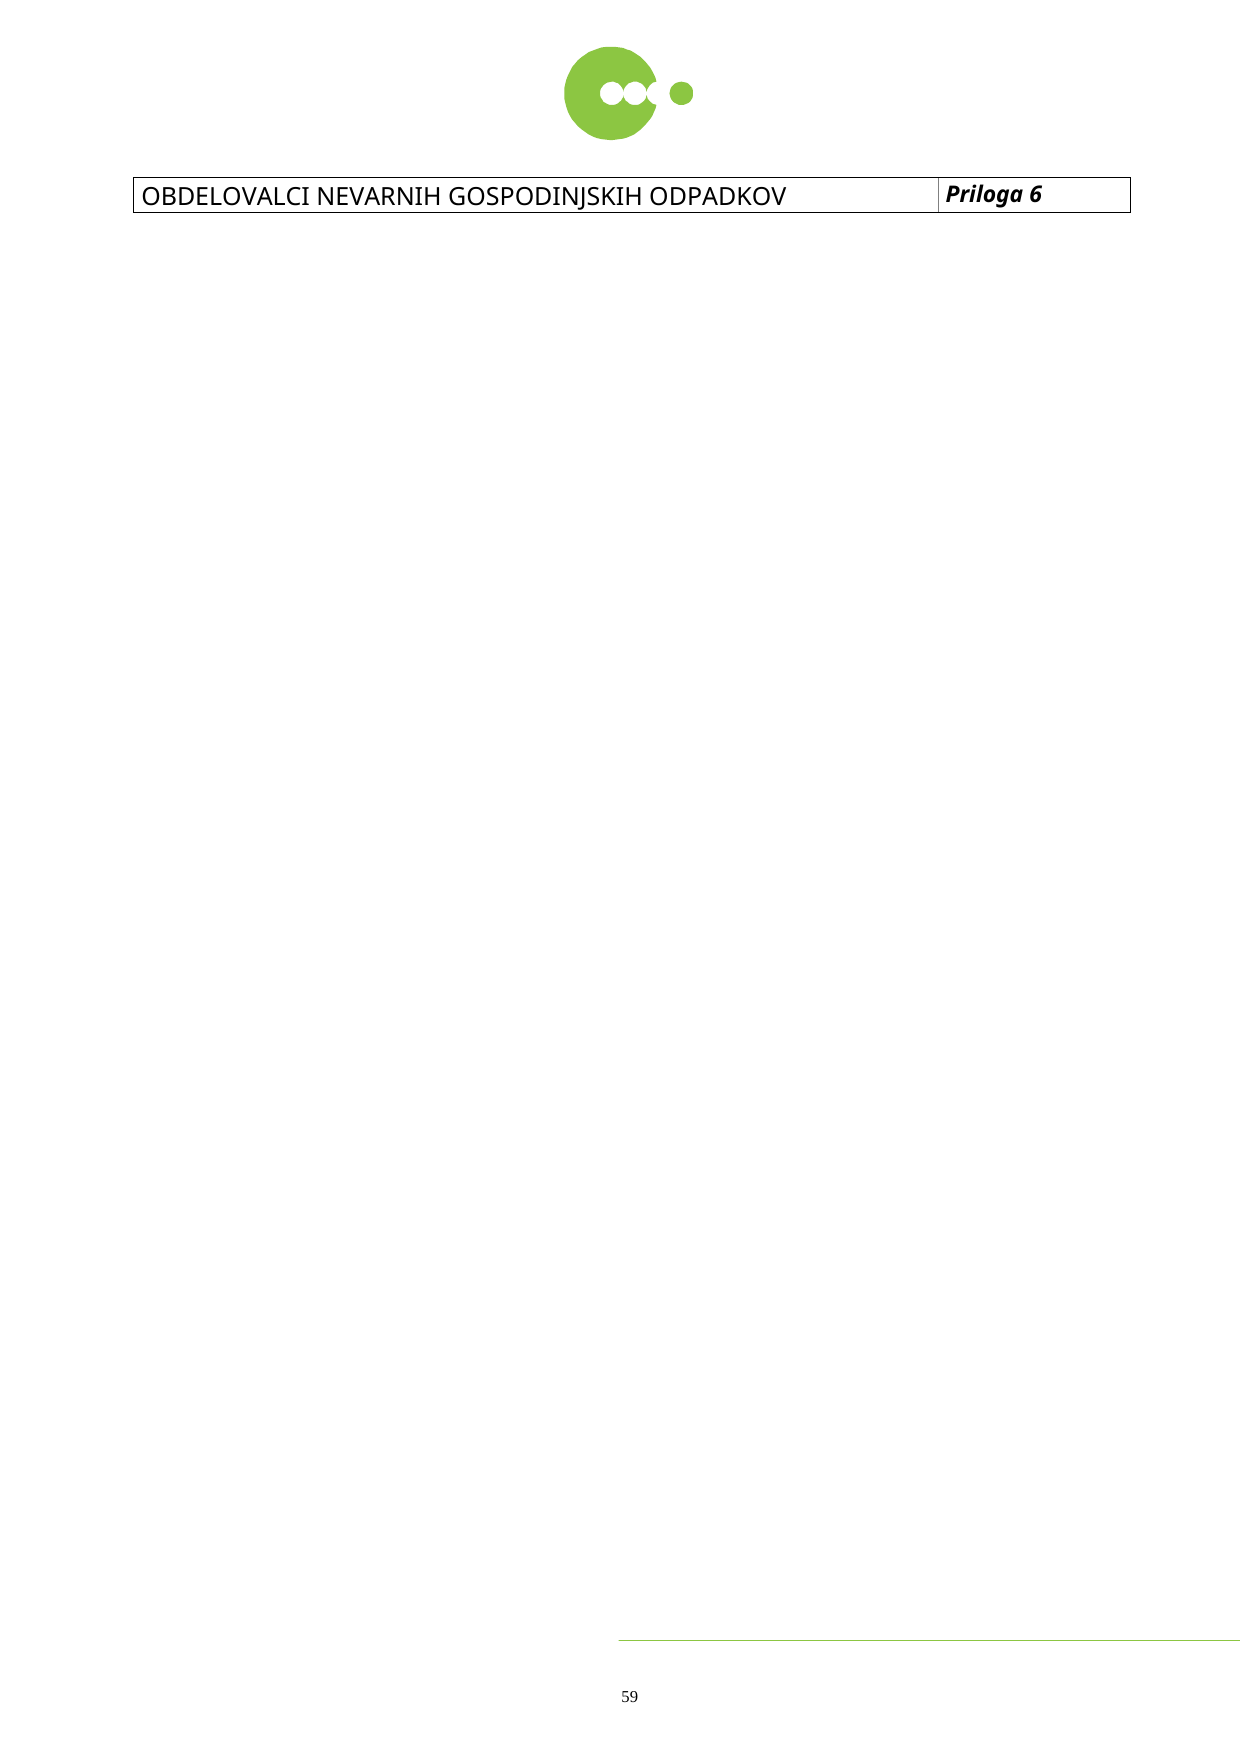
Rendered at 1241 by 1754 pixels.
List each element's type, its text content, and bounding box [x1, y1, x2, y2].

table_header OBDELOVALCI NEVARNIH GOSPODINJSKIH ODPADKOV [134, 178, 938, 212]
table_header Priloga 6 [939, 178, 1130, 212]
